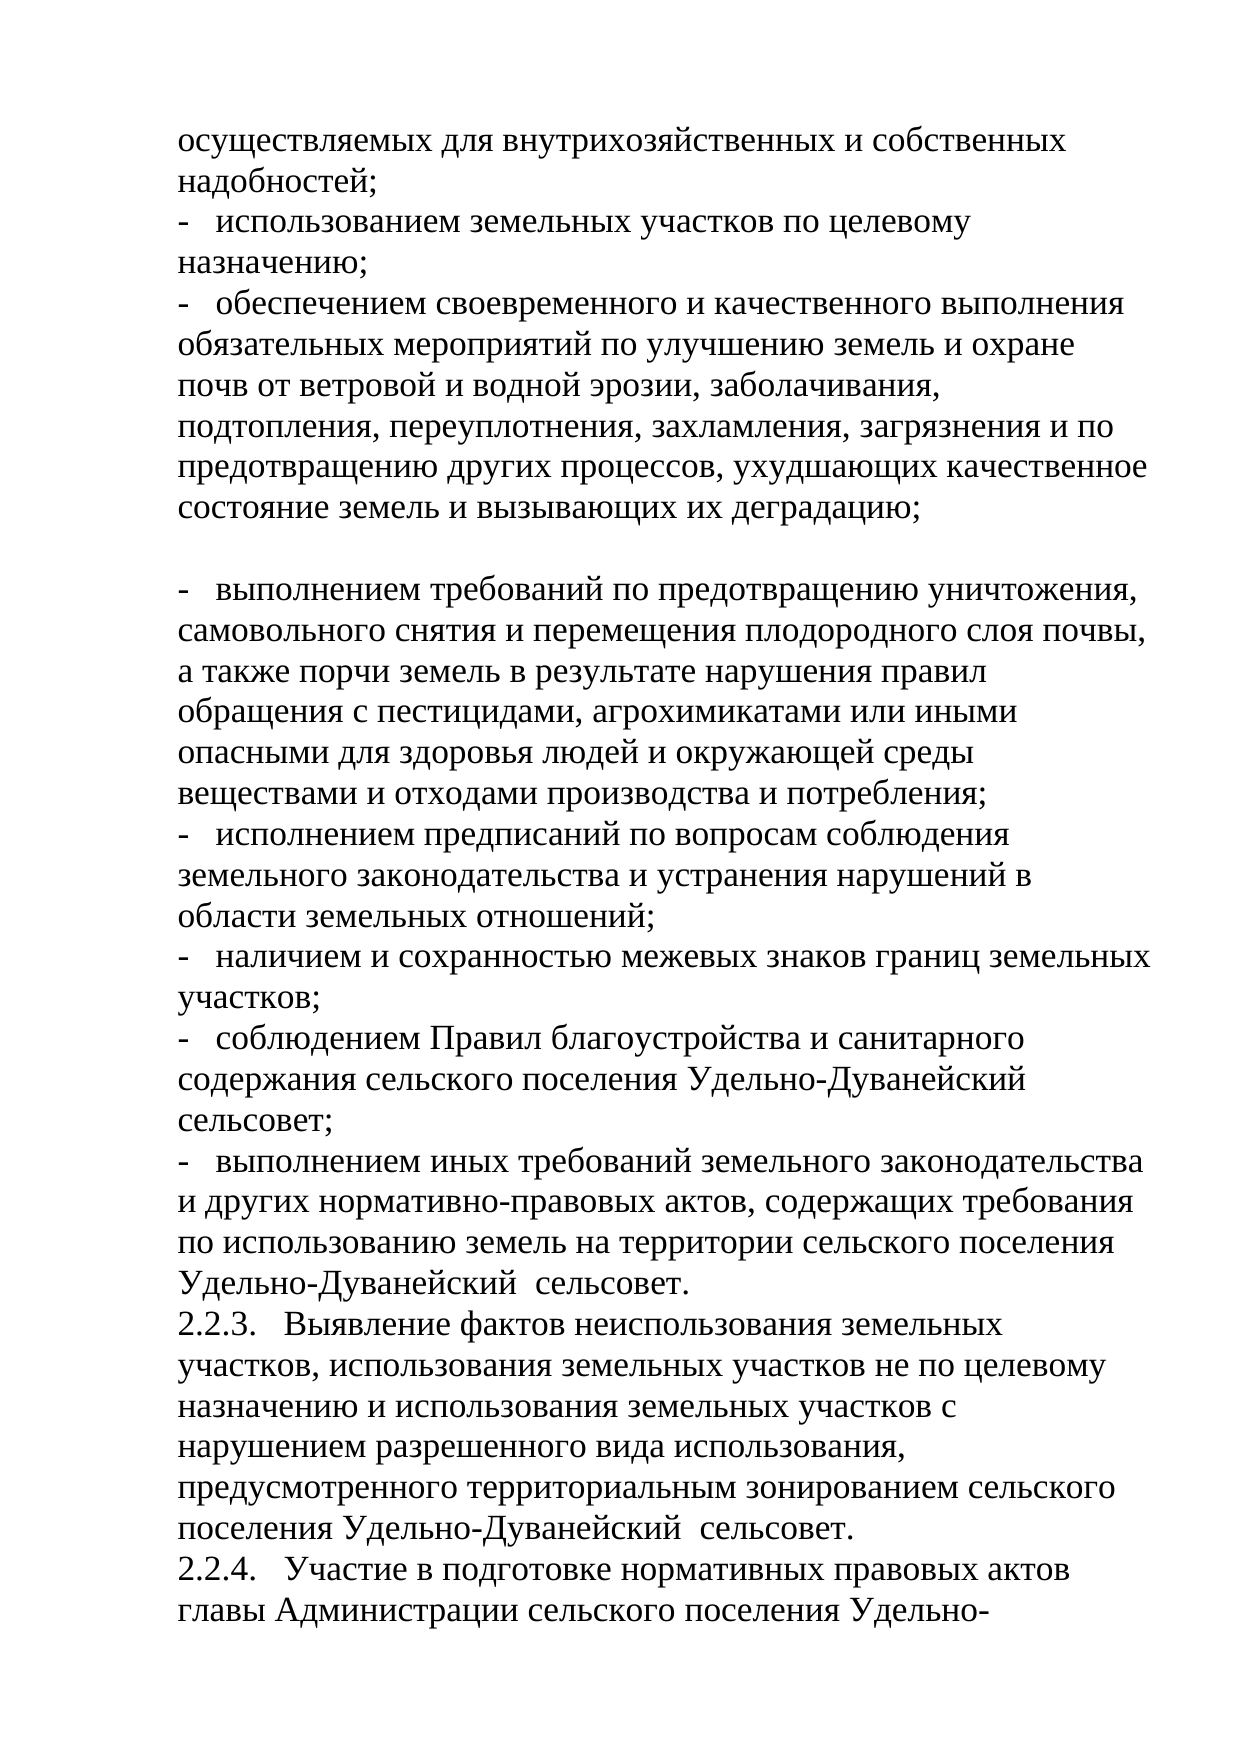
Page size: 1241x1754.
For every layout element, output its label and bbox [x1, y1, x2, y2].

text [177, 118, 1152, 1629]
